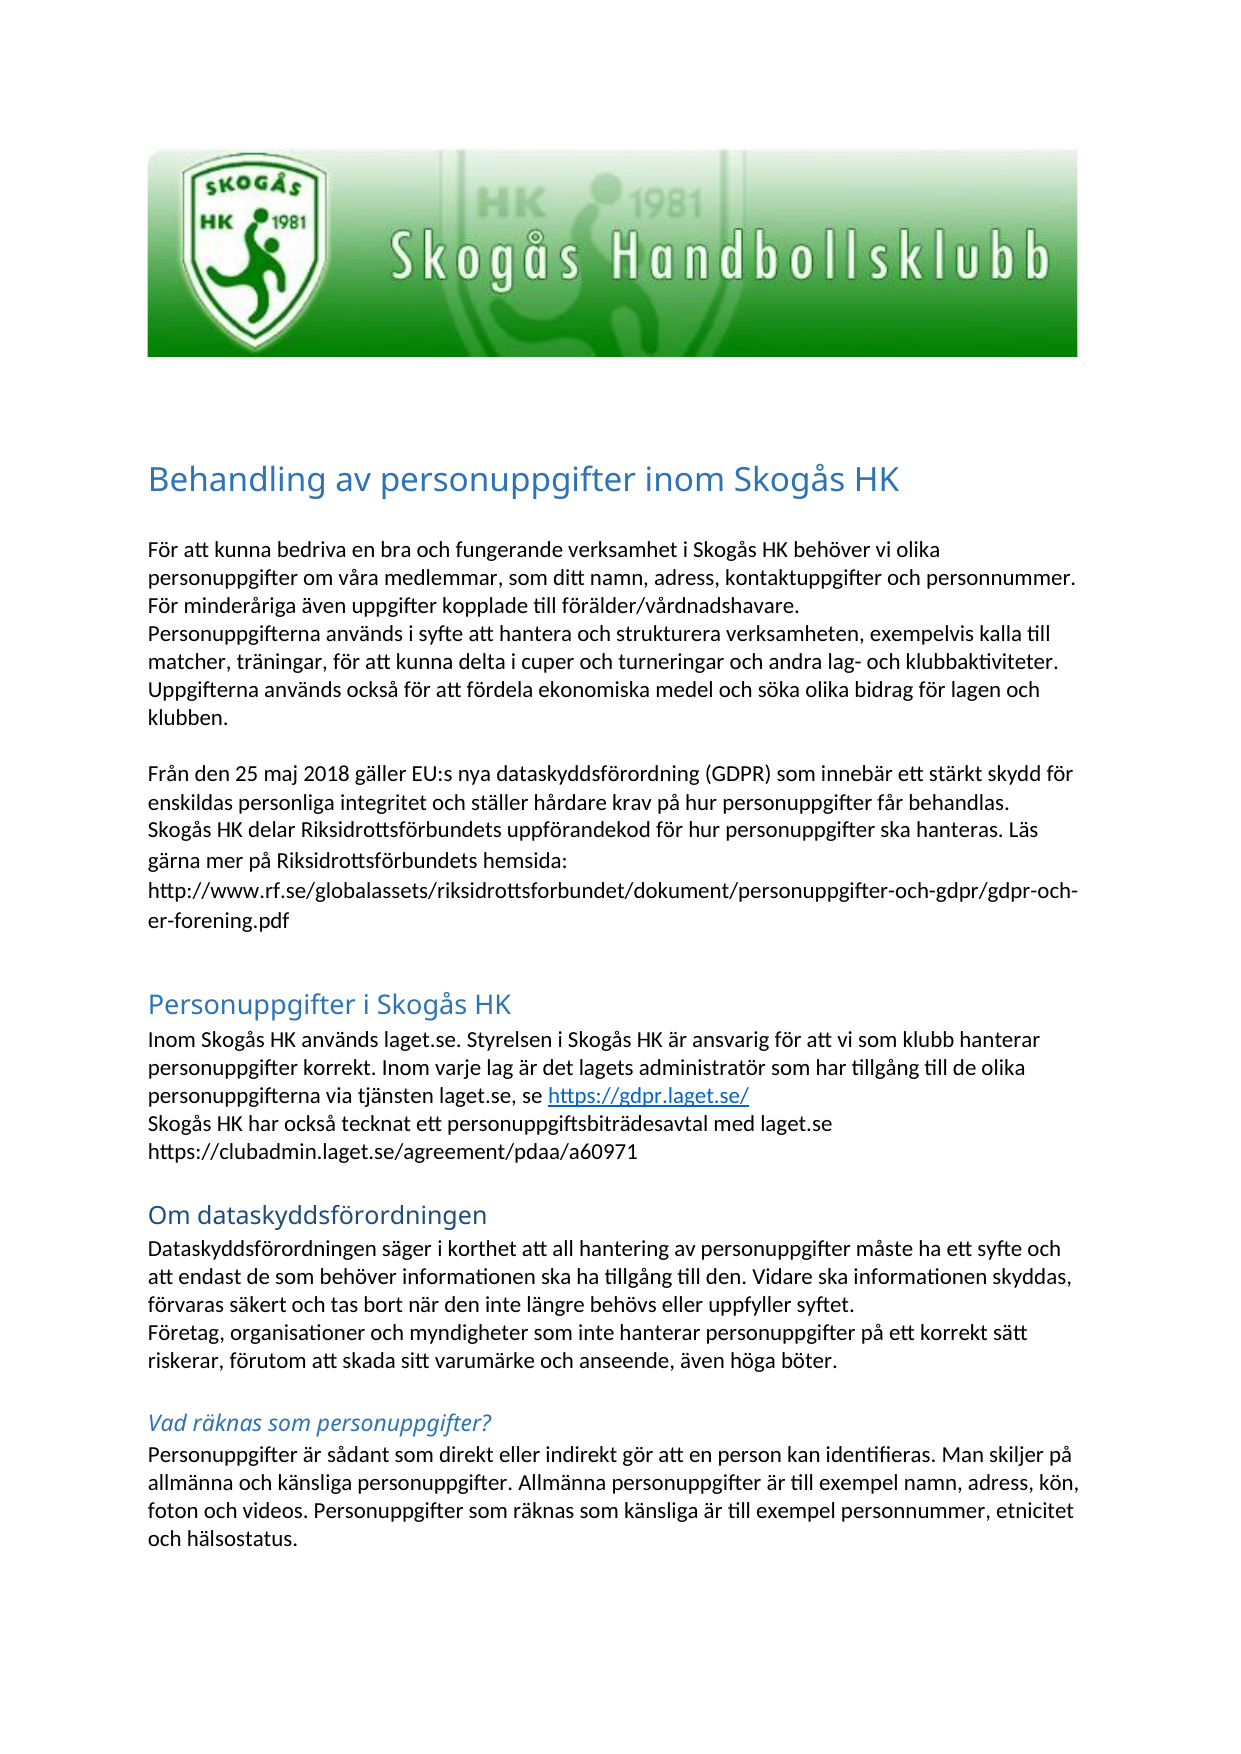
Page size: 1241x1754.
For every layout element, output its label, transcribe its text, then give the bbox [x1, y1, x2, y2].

subtitle Personuppgifter i Skogås HK [148, 985, 1093, 1022]
subtitle Behandling av personuppgifter inom Skogås HK [148, 456, 1093, 501]
subtitle Vad räknas som personuppgifter? [148, 1406, 1093, 1438]
text För att kunna bedriva en bra och fungerande verksamhet i Skogås HK behöver vi olika personuppgifter om våra medlemmar, som ditt namn, adress, kontaktuppgifter och personnummer. För minderåriga även uppgifter kopplade till förälder/vårdnadshavare. [148, 535, 1093, 619]
text Från den 25 maj 2018 gäller EU:s nya dataskyddsförordning (GDPR) som innebär ett stärkt skydd för enskildas personliga integritet och ställer hårdare krav på hur personuppgifter får behandlas. [148, 759, 1093, 816]
text Personuppgifter är sådant som direkt eller indirekt gör att en person kan identifieras. Man skiljer på allmänna och känsliga personuppgifter. Allmänna personuppgifter är till exempel namn, adress, kön, foton och videos. Personuppgifter som räknas som känsliga är till exempel personnummer, etnicitet och hälsostatus. [148, 1440, 1093, 1552]
text Uppgifterna används också för att fördela ekonomiska medel och söka olika bidrag för lagen och klubben. [148, 676, 1093, 732]
text Företag, organisationer och myndigheter som inte hanterar personuppgifter på ett korrekt sätt riskerar, förutom att skada sitt varumärke och anseende, även höga böter. [148, 1318, 1093, 1374]
picture [147, 147, 1078, 357]
subtitle Om dataskyddsförordningen [148, 1197, 1093, 1231]
text Skogås HK har också tecknat ett personuppgiftsbiträdesavtal med laget.se https://clubadmin.laget.se/agreement/pdaa/a60971 [148, 1109, 1093, 1165]
text Personuppgifterna används i syfte att hantera och strukturera verksamheten, exempelvis kalla till matcher, träningar, för att kunna delta i cuper och turneringar och andra lag- och klubbaktiviteter. [148, 619, 1093, 676]
text Dataskyddsförordningen säger i korthet att all hantering av personuppgifter måste ha ett syfte och att endast de som behöver informationen ska ha tillgång till den. Vidare ska informationen skyddas, förvaras säkert och tas bort när den inte längre behövs eller uppfyller syftet. [148, 1234, 1093, 1318]
text Inom Skogås HK används laget.se. Styrelsen i Skogås HK är ansvarig för att vi som klubb hanterar personuppgifter korrekt. Inom varje lag är det lagets administratör som har tillgång till de olika personuppgifterna via tjänsten laget.se, se https://gdpr.laget.se/ [148, 1025, 1093, 1109]
text Skogås HK delar Riksidrottsförbundets uppförandekod för hur personuppgifter ska hanteras. Läs gärna mer på Riksidrottsförbundets hemsida: http://www.rf.se/globalassets/riksidrottsforbundet/dokument/personuppgifter-och-gdpr/gdpr-och-er-forening.pdf [148, 816, 1093, 934]
